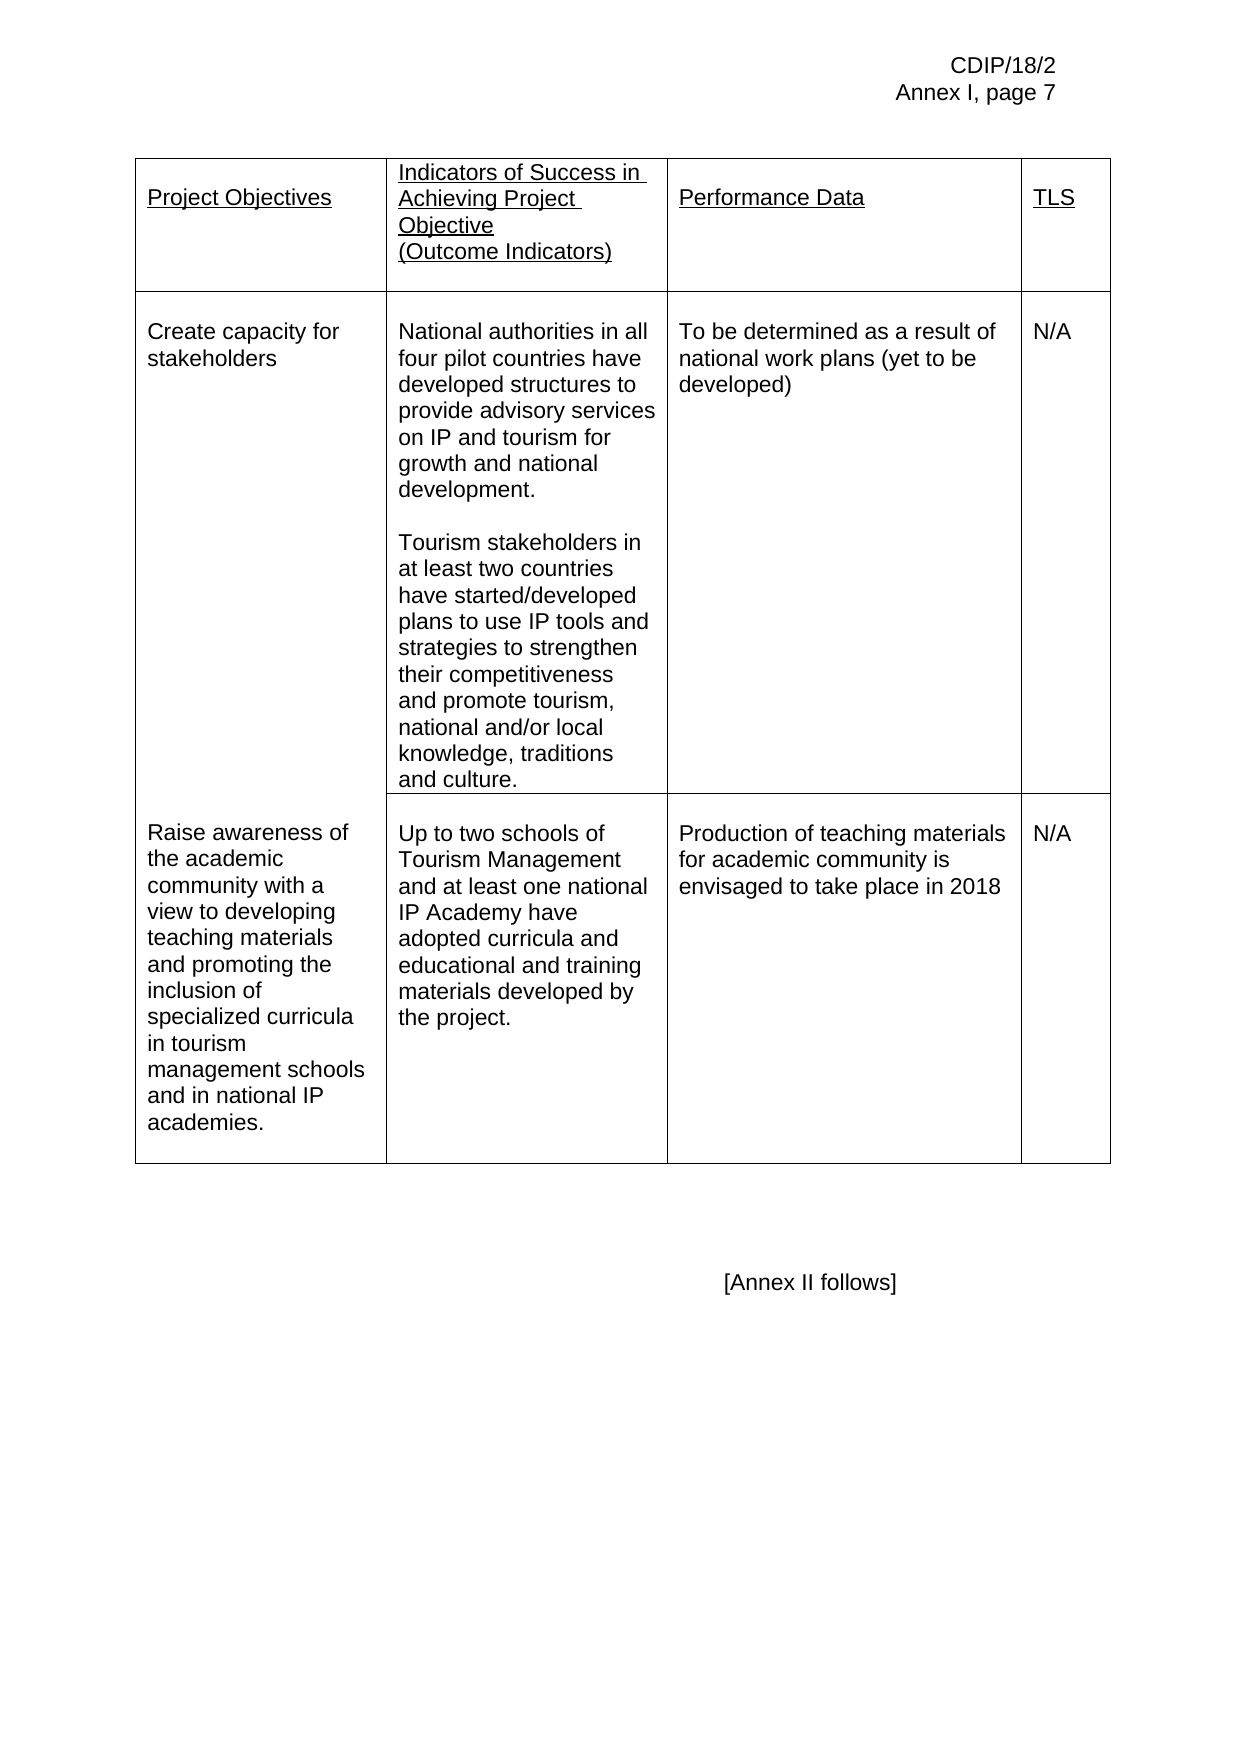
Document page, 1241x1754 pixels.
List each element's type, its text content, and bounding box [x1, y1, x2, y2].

table_cell N/A [1022, 794, 1110, 1162]
text [Annex II follows] [723, 1269, 1093, 1295]
table_header Performance Data [668, 159, 1021, 291]
table_header TLS [1022, 159, 1110, 291]
table_cell To be determined as a result of national work plans (yet to be developed) [668, 292, 1021, 792]
table_cell Production of teaching materials for academic community is envisaged to take place in 2018 [668, 794, 1021, 1162]
table_header Indicators of Success in Achieving Project Objective (Outcome Indicators) [387, 159, 667, 291]
table_header Project Objectives [136, 159, 386, 291]
table_cell N/A [1022, 292, 1110, 792]
table_cell Create capacity for stakeholders Raise awareness of the academic community with a view to developing teaching materials and promoting the inclusion of specialized curricula in tourism management schools and in national IP academies. [136, 292, 386, 1162]
table_cell National authorities in all four pilot countries have developed structures to provide advisory services on IP and tourism for growth and national development. Tourism stakeholders in at least two countries have started/developed plans to use IP tools and strategies to strengthen their competitiveness and promote tourism, national and/or local knowledge, traditions and culture. [387, 292, 667, 792]
table_cell Up to two schools of Tourism Management and at least one national IP Academy have adopted curricula and educational and training materials developed by the project. [387, 794, 667, 1162]
